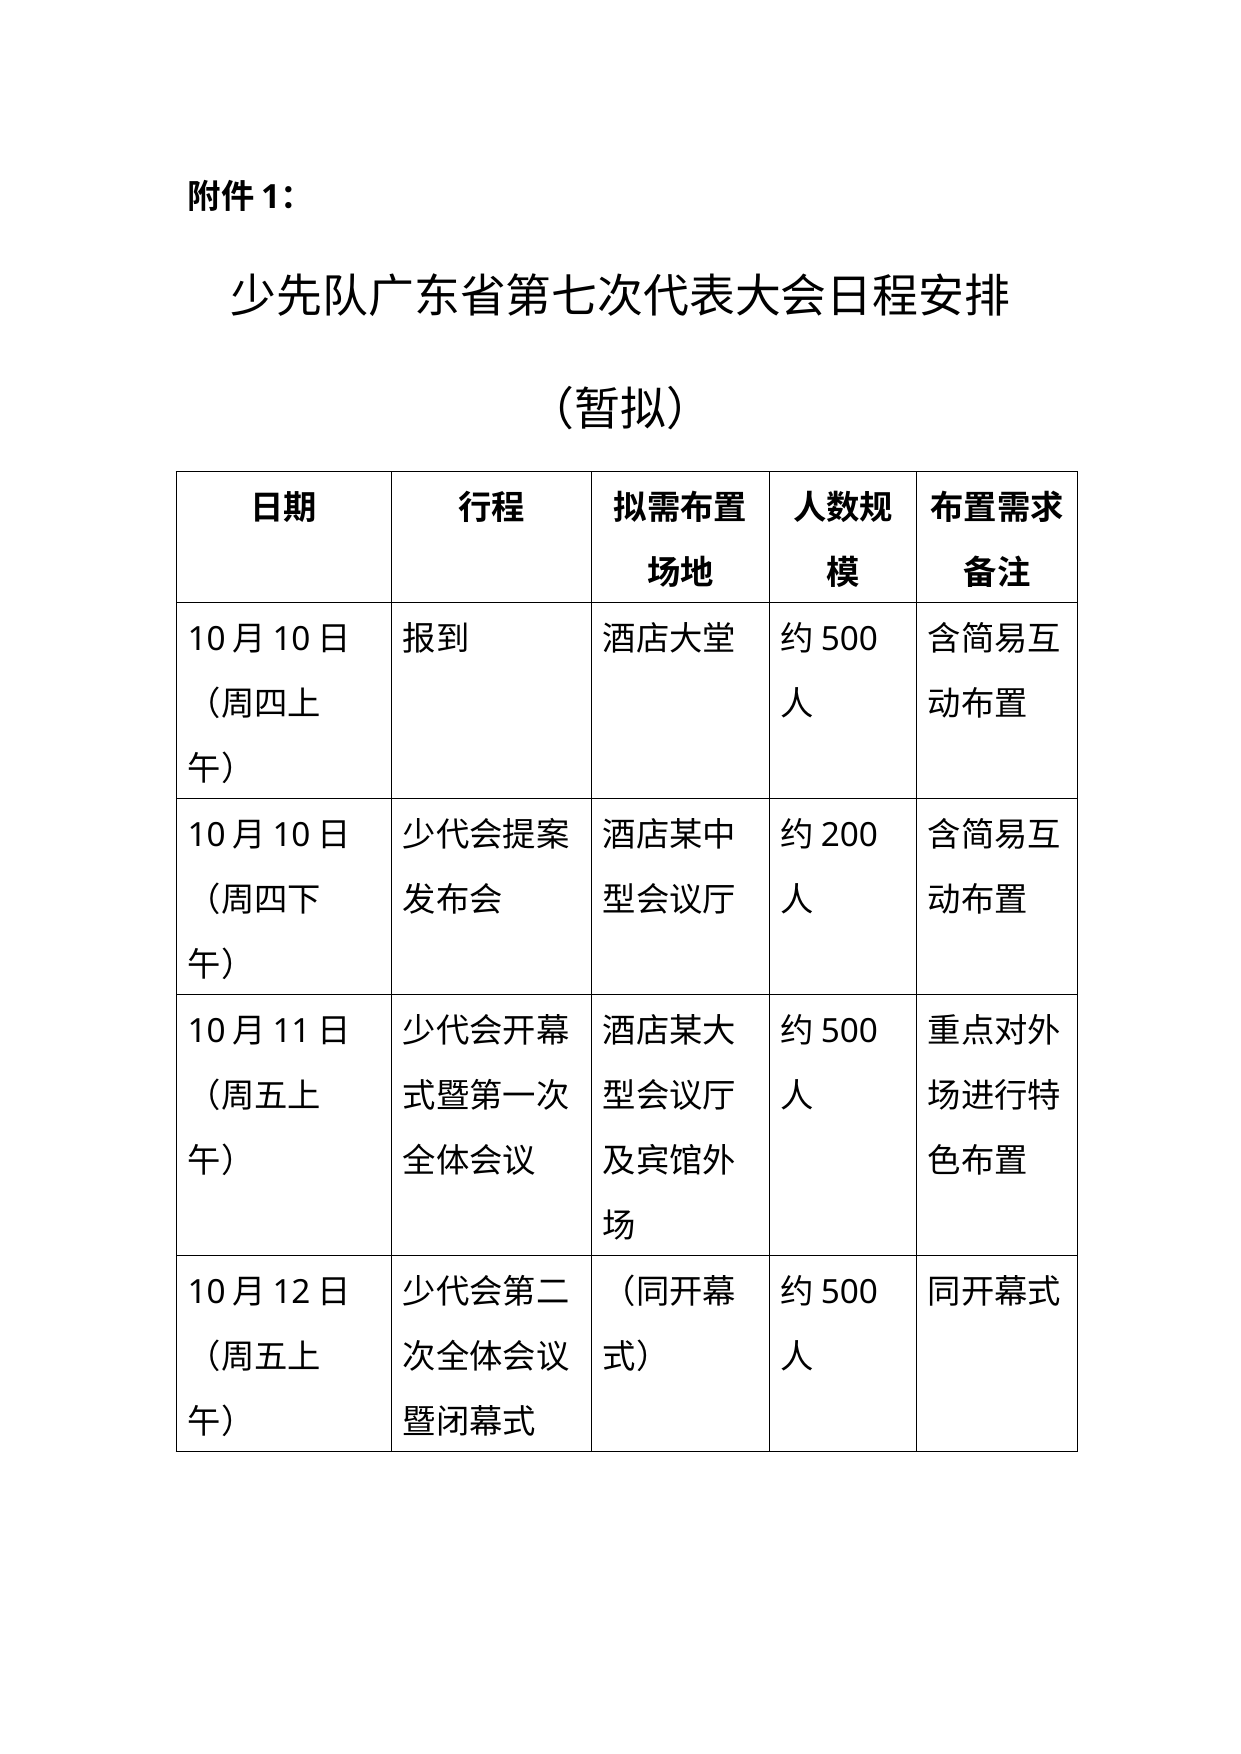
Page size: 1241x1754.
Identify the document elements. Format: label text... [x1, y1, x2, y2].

table_cell 含简易互动布置 [917, 799, 1077, 994]
table_cell 少代会开幕式暨第一次全体会议 [392, 995, 591, 1255]
table_header 布置需求 备注 [917, 472, 1077, 602]
table_cell （同开幕式） [592, 1256, 769, 1451]
table_cell 10月12日（周五上午） [177, 1256, 391, 1451]
text 少先队广东省第七次代表大会日程安排 [187, 243, 1053, 341]
table_header 拟需布置场地 [592, 472, 769, 602]
text （暂拟） [187, 357, 1053, 455]
table_header 行程 [392, 472, 591, 602]
table_header 人数规模 [770, 472, 916, 602]
table_cell 约500人 [770, 1256, 916, 1451]
table_cell 约200人 [770, 799, 916, 994]
table_cell 约500人 [770, 995, 916, 1255]
table_cell 酒店某中型会议厅 [592, 799, 769, 994]
table_cell 酒店大堂 [592, 603, 769, 798]
table_cell 约500人 [770, 603, 916, 798]
table_cell 少代会第二次全体会议暨闭幕式 [392, 1256, 591, 1451]
table_header 日期 [177, 472, 391, 602]
table_cell 少代会提案发布会 [392, 799, 591, 994]
table_cell 10月10日（周四上午） [177, 603, 391, 798]
table_cell 重点对外场进行特色布置 [917, 995, 1077, 1255]
table_cell 含简易互动布置 [917, 603, 1077, 798]
table_cell 报到 [392, 603, 591, 798]
table_cell 酒店某大型会议厅及宾馆外场 [592, 995, 769, 1255]
table_cell 10月10日（周四下午） [177, 799, 391, 994]
table_cell 同开幕式 [917, 1256, 1077, 1451]
table_cell 10月11日（周五上午） [177, 995, 391, 1255]
text 附件1： [187, 162, 1053, 227]
